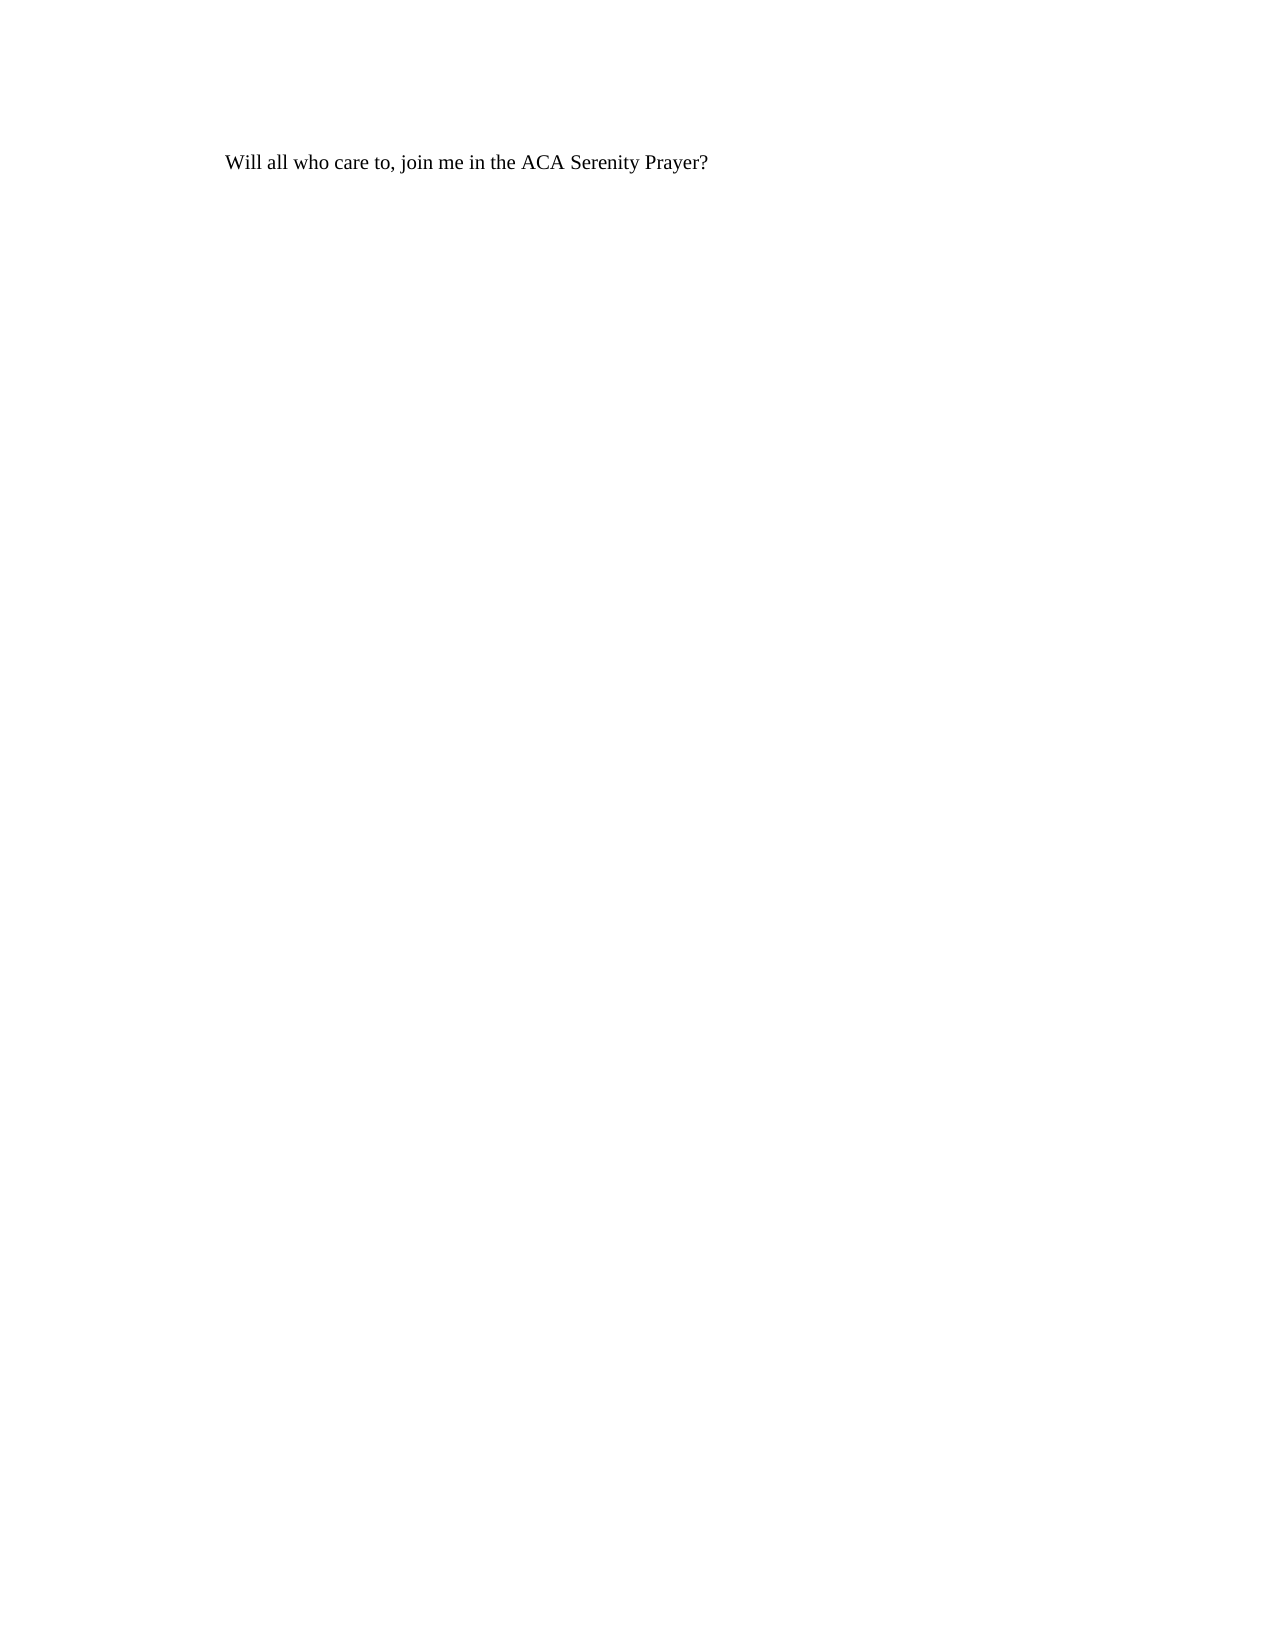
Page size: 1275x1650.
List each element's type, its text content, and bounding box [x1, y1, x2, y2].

text Will all who care to, join me in the ACA Serenity Prayer? [150, 150, 1125, 174]
